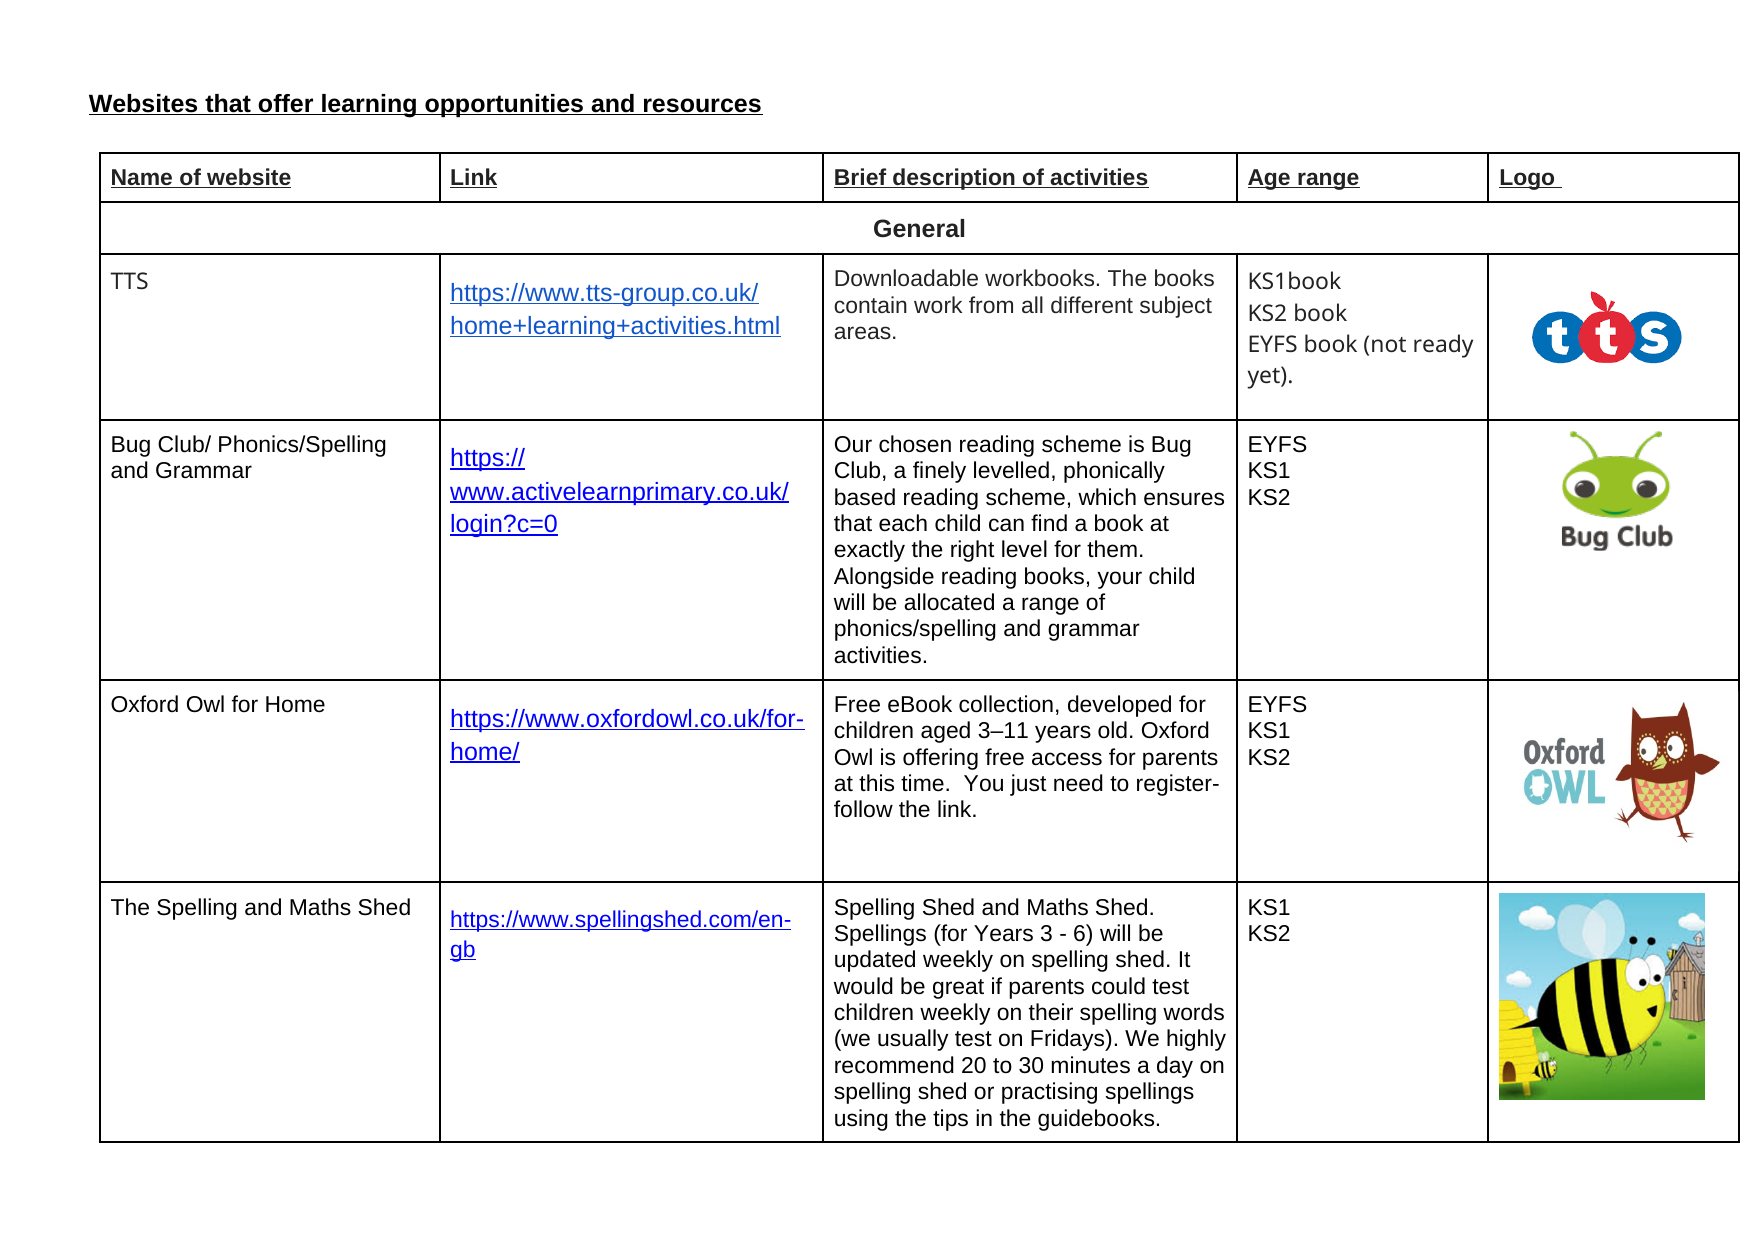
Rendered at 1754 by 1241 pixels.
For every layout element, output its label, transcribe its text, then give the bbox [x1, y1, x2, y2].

table_cell [1489, 681, 1738, 881]
table_cell Bug Club/ Phonics/Spelling and Grammar [101, 421, 439, 678]
table_cell General [101, 203, 1738, 253]
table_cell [441, 883, 822, 1141]
table_cell TTS [101, 255, 439, 418]
table_cell [1489, 255, 1738, 418]
table_header Name of website [101, 154, 439, 201]
table_header Brief description of activities [824, 154, 1236, 201]
table_header Age range [1238, 154, 1487, 201]
picture [1553, 431, 1680, 550]
table_cell https://www.tts-group.co.uk/home+learning+activities.html [441, 255, 822, 418]
table_cell KS1 KS2 [1238, 883, 1487, 1141]
table_cell https://www.activelearnprimary.co.uk/login?c=0 [441, 421, 822, 678]
table_cell KS1book KS2 book EYFS book (not ready yet). [1238, 255, 1487, 418]
table_cell Oxford Owl for Home [101, 681, 439, 881]
table_cell [1489, 421, 1738, 678]
table_cell EYFS KS1 KS2 [1238, 681, 1487, 881]
table_cell Our chosen reading scheme is Bug Club, a finely levelled, phonically based reading scheme, which ensures that each child can find a book at exactly the right level for them. Alongside reading books, your child will be allocated a range of phonics/spelling and grammar activities. [824, 421, 1236, 678]
table_cell Free eBook collection, developed for children aged 3–11 years old. Oxford Owl is offering free access for parents at this time. You just need to register-follow the link. [824, 681, 1236, 881]
picture [1499, 893, 1705, 1100]
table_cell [824, 883, 1236, 1141]
text Websites that offer learning opportunities and resources [88, 88, 1665, 117]
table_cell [101, 883, 439, 1141]
table_header Logo [1489, 154, 1738, 201]
table_cell [1489, 883, 1738, 1141]
table_cell Downloadable workbooks. The books contain work from all different subject areas. [824, 255, 1236, 418]
table_header Link [441, 154, 822, 201]
picture [1499, 691, 1739, 871]
table_cell EYFS KS1 KS2 [1238, 421, 1487, 678]
picture [1529, 265, 1682, 407]
table_cell https://www.oxfordowl.co.uk/for-home/ [441, 681, 822, 881]
